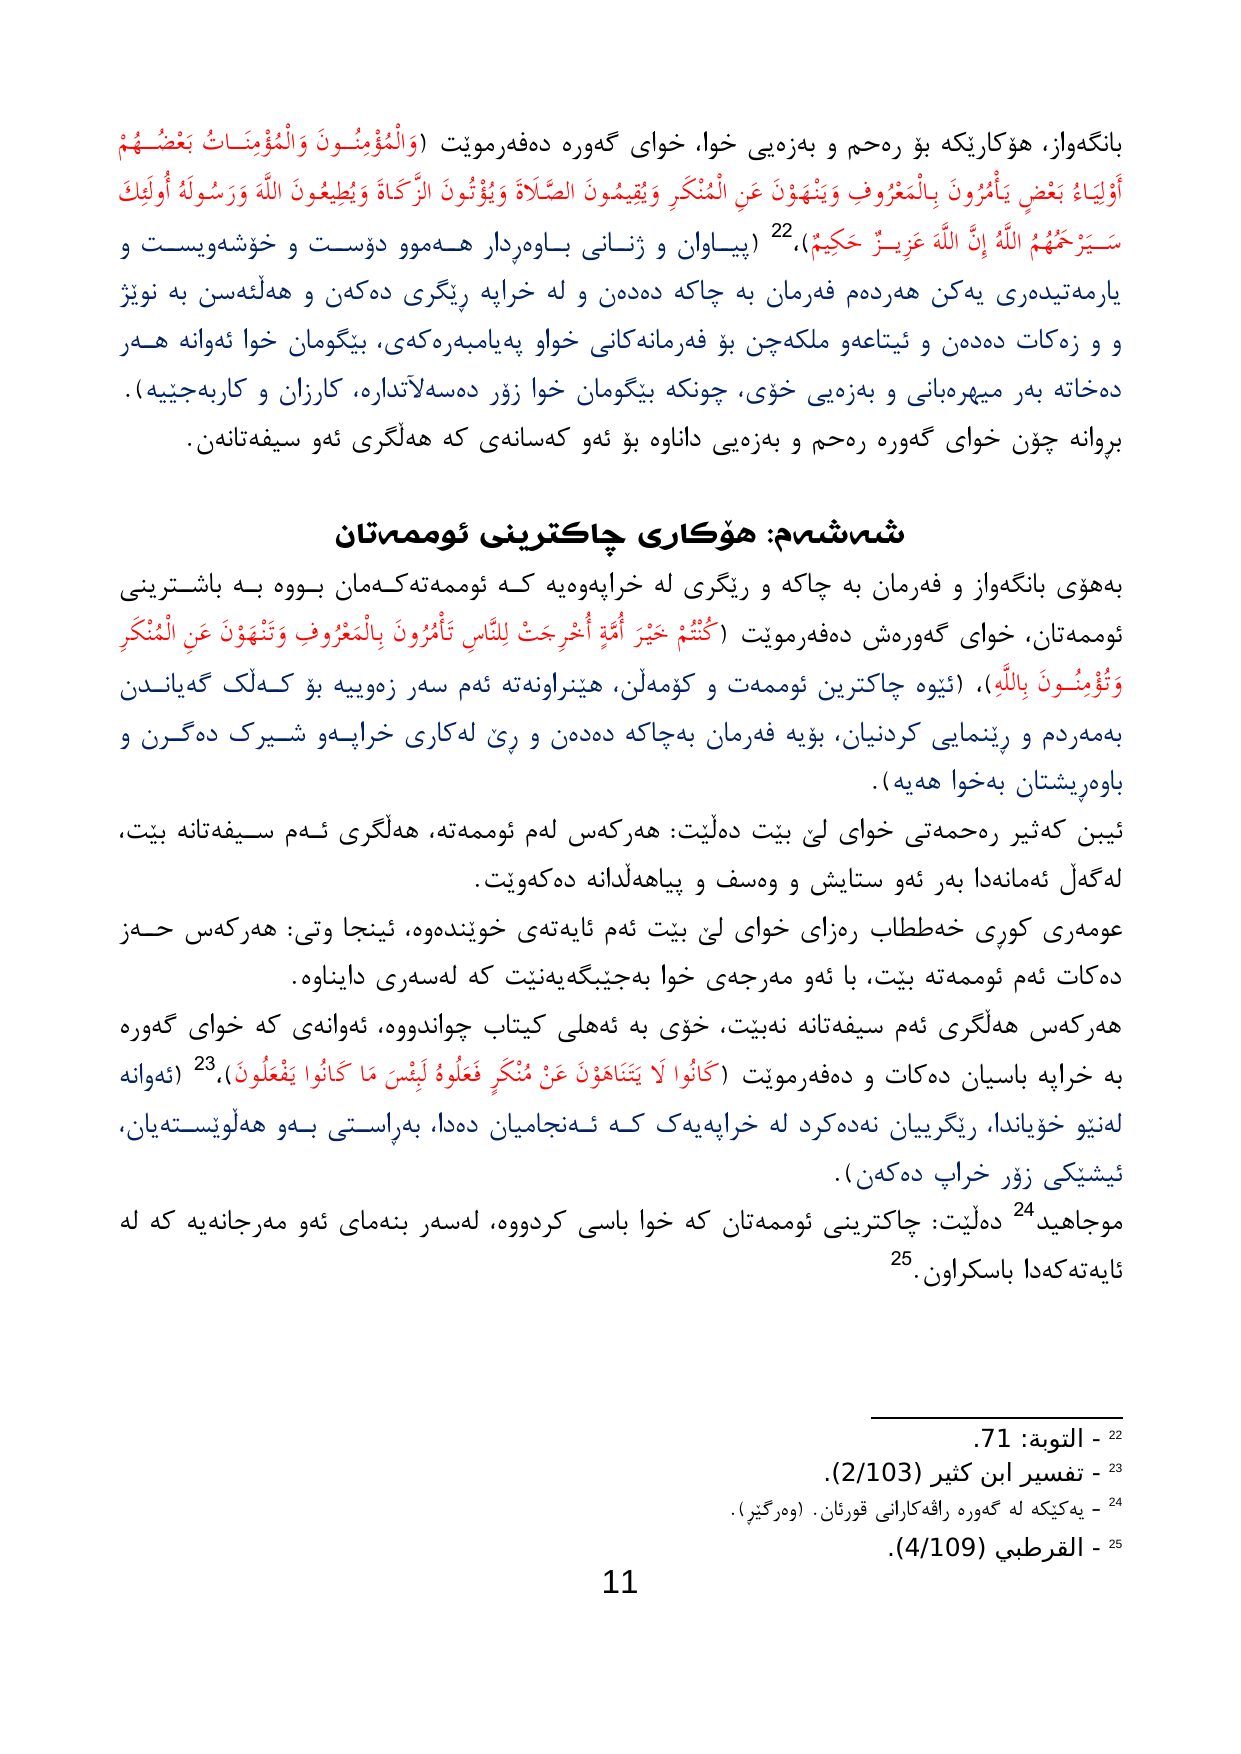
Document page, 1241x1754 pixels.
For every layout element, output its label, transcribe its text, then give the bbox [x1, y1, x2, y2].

text عومەرى كوڕى خەططاب رەزاى خواى لێ بێت ئەم ئايەتەى خوێندەوە، ئينجا وتى: هەركەس حەز دەكات ئەم ئوممەتە بێت، با ئەو مەرجەى خوا بەجێبگەيەنێت كە لەسەرى دايناوە. [118, 904, 1122, 1002]
text ئيبن كەثير رەحمەتى خواى لێ بێت دەڵێت: هەركەس لەم ئوممەتە، هەڵگرى ئەم سيفەتانە بێت، لەگەڵ ئەمانەدا بەر ئەو ستايش و وەسف و پياهەڵدانە دەكەوێت. [118, 807, 1122, 904]
text بانگەواز، هۆكارێكە بۆ رەحم و بەزەيى خوا، خواى گەورە دەفەرموێت (وَالْمُؤْمِنُونَ وَالْمُؤْمِنَاتُ بَعْضُهُمْ أَوْلِيَاءُ بَعْضٍ يَأْمُرُونَ بِالْمَعْرُوفِ وَيَنْهَوْنَ عَنِ الْمُنْكَرِ وَيُقِيمُونَ الصَّلَاةَ وَيُؤْتُونَ الزَّكَاةَ وَيُطِيعُونَ اللَّهَ وَرَسُولَهُ أُولَئِكَ سَيَرْحَمُهُمُ اللَّهُ إِنَّ اللَّهَ عَزِيزٌ حَكِيمٌ)، (پیاوان و ژنانی باوەڕدار هەموو دۆست و خۆشەویست و یارمەتیدەری یەکن هەردەم فەرمان بە چاکە دەدەن و لە خراپە ڕێگری دەکەن و هەڵئەسن بە نوێژ و و زەکات دەدەن و ئیتاعەو ملکەچن بۆ فەرمانەکانی خواو پەیامبەرەکەی، بێگومان خوا ئەوانە هەر دەخاتە بەر میهرەبانی و بەزەیى خۆی، چونکە بێگومان خوا زۆر دەسەلآتدارە، کارزان و کاربەجێیە). [118, 118, 1122, 414]
text موجاهيد دەڵێت: چاكترينى ئوممەتان كە خوا باسى كردووە، لەسەر بنەماى ئەو مەرجانەيە كە لە ئايەتەكەدا باسكراون. [118, 1198, 1122, 1295]
text بڕوانە چۆن خواى گەورە رەحم و بەزەيى داناوە بۆ ئەو كەسانەى كە هەڵگرى ئەو سيفەتانەن. [118, 414, 1122, 463]
text شەشەم: هۆكارى چاكترينى ئوممەتان [118, 512, 1122, 560]
text هەركەس هەڵگرى ئەم سيفەتانە نەبێت، خۆى بە ئەهلى كيتاب چواندووە، ئەوانەى كە خواى گەورە بە خراپە باسيان دەكات و دەفەرموێت (كَانُوا لَا يَتَنَاهَوْنَ عَنْ مُنْكَرٍ فَعَلُوهُ لَبِئْسَ مَا كَانُوا يَفْعَلُونَ)، (ئەوانە لەنێو خۆياندا، رێگرييان نەدەكرد لە خراپەيەك كە ئەنجاميان دەدا، بەڕاستى بەو هەڵوێستەيان، ئيشێكى زۆر خراپ دەكەن). [118, 1002, 1122, 1198]
text بەهۆى بانگەواز و فەرمان بە چاكە و رێگرى لە خراپەوەيە كە ئوممەتەكەمان بووە بە باشترينى ئوممەتان، خواى گەورەش دەفەرموێت (كُنْتُمْ خَيْرَ أُمَّةٍ أُخْرِجَتْ لِلنَّاسِ تَأْمُرُونَ بِالْمَعْرُوفِ وَتَنْهَوْنَ عَنِ الْمُنْكَرِ وَتُؤْمِنُونَ بِاللَّهِ)، (ئێوە چاکترین ئوممەت و کۆمەڵن، هێنراونەتە ئەم سەر زەوییە بۆ کەڵک گەیاندن بەمەردم و ڕێنمایى کردنیان، بۆیە فەرمان بەچاکە دەدەن و ڕێ لەکاری خراپەو شیرک دەگرن و باوەڕیشتان بەخوا هەیە). [118, 560, 1122, 807]
